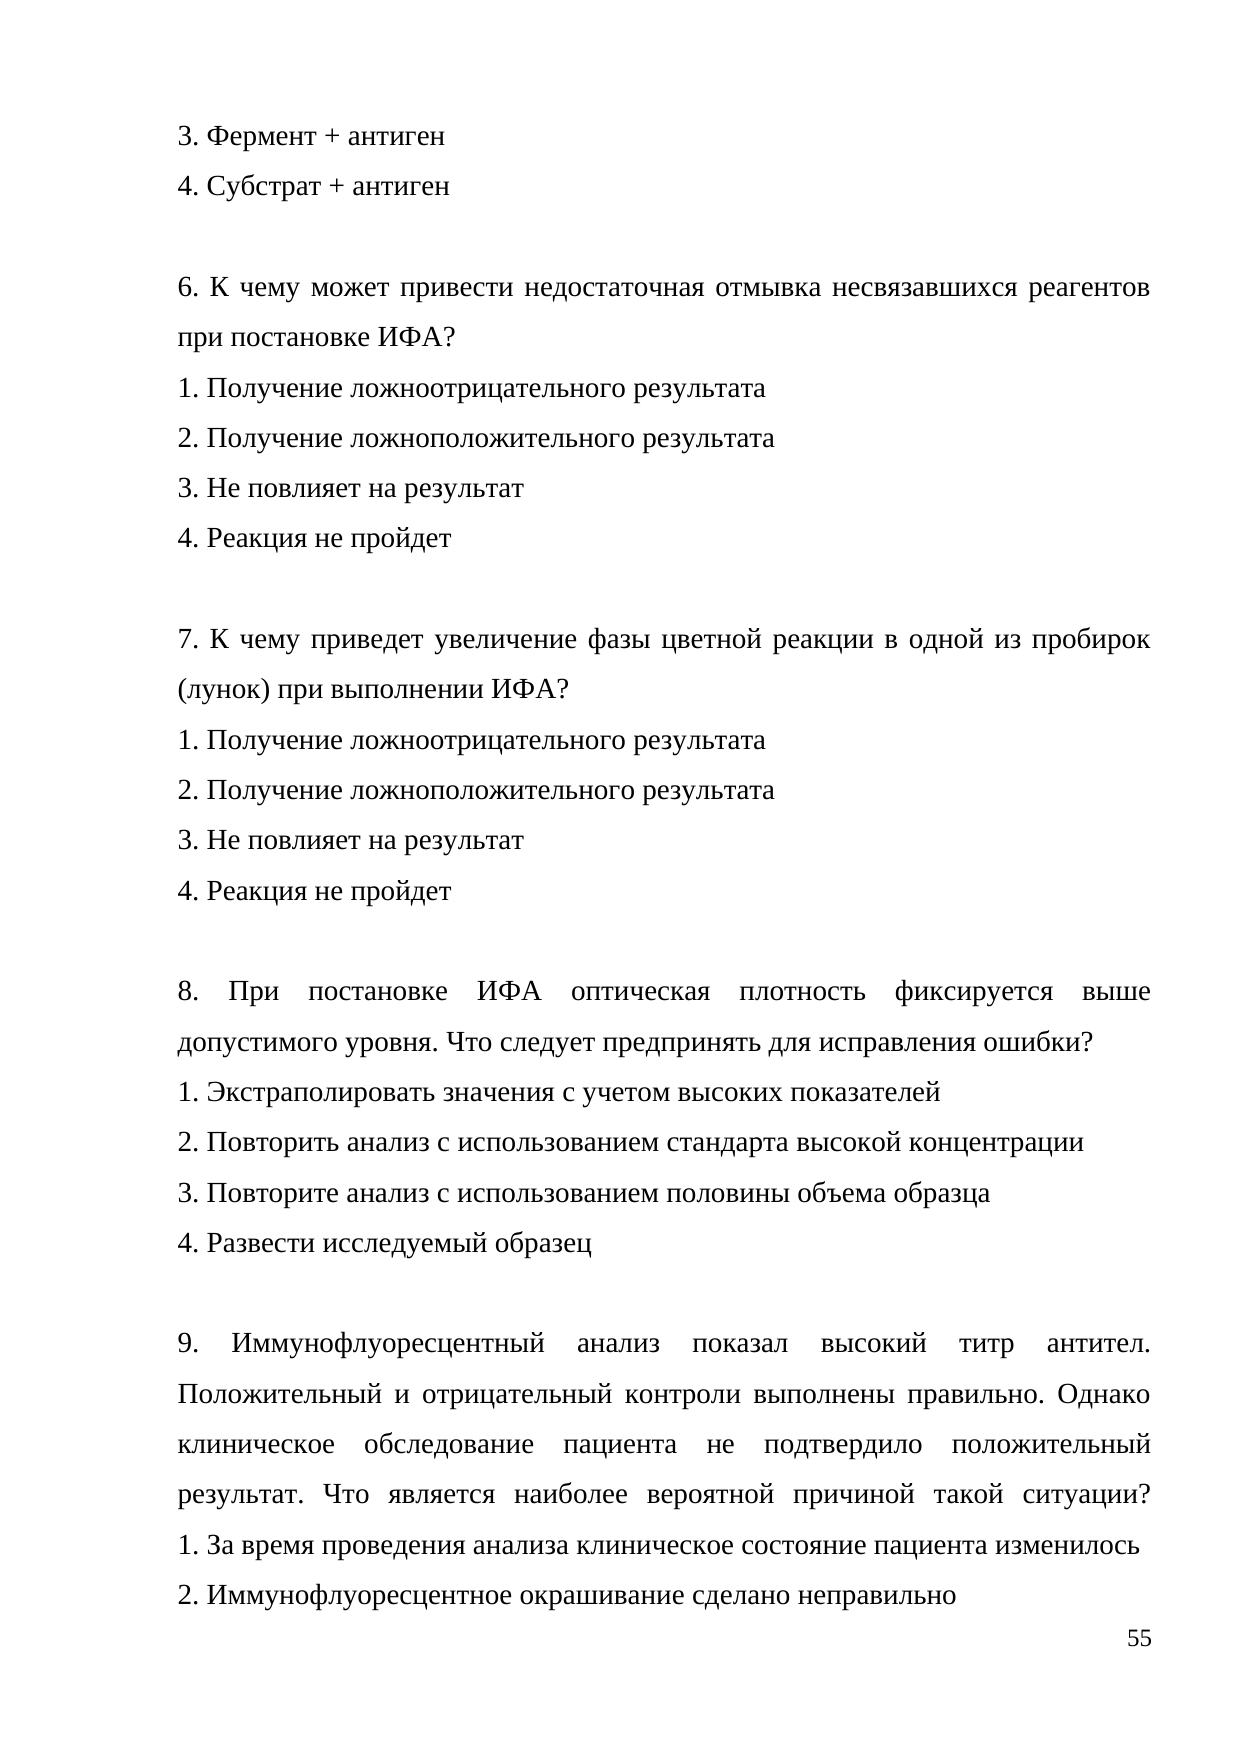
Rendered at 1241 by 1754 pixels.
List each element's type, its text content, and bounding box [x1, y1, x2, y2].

text 2. Получение ложноположительного результата [177, 420, 1152, 453]
text 3. Повторите анализ с использованием половины объема образца [177, 1175, 1152, 1208]
text 1. Экстраполировать значения с учетом высоких показателей [177, 1074, 1152, 1108]
text 4. Реакция не пройдет [177, 521, 1152, 554]
text 3. Не повлияет на результат [177, 470, 1152, 504]
text 4. Реакция не пройдет [177, 873, 1152, 906]
text 1. Получение ложноотрицательного результата [177, 722, 1152, 755]
text 4. Развести исследуемый образец [177, 1225, 1152, 1258]
text 1. Получение ложноотрицательного результата [177, 370, 1152, 403]
text 3. Фермент + антиген [177, 118, 1152, 152]
text 3. Не повлияет на результат [177, 822, 1152, 856]
text 2. Получение ложноположительного результата [177, 772, 1152, 806]
text 7. К чему приведет увеличение фазы цветной реакции в одной из пробирок (лунок) при выполнении ИФА? [177, 621, 1152, 705]
text 9. Иммунофлуоресцентный анализ показал высокий титр антител. Положительный и отрицательный контроли выполнены правильно. Однако клиническое обследование пациента не подтвердило положительный результат. Что является наиболее вероятной причиной такой ситуации? 1. За время проведения анализа клиническое состояние пациента изменилось [177, 1326, 1152, 1560]
text 2. Иммунофлуоресцентное окрашивание сделано неправильно [177, 1577, 1152, 1611]
text 8. При постановке ИФА оптическая плотность фиксируется выше допустимого уровня. Что следует предпринять для исправления ошибки? [177, 973, 1152, 1057]
text 6. К чему может привести недостаточная отмывка несвязавшихся реагентов при постановке ИФА? [177, 269, 1152, 353]
text 4. Субстрат + антиген [177, 168, 1152, 202]
text 2. Повторить анализ с использованием стандарта высокой концентрации [177, 1124, 1152, 1158]
